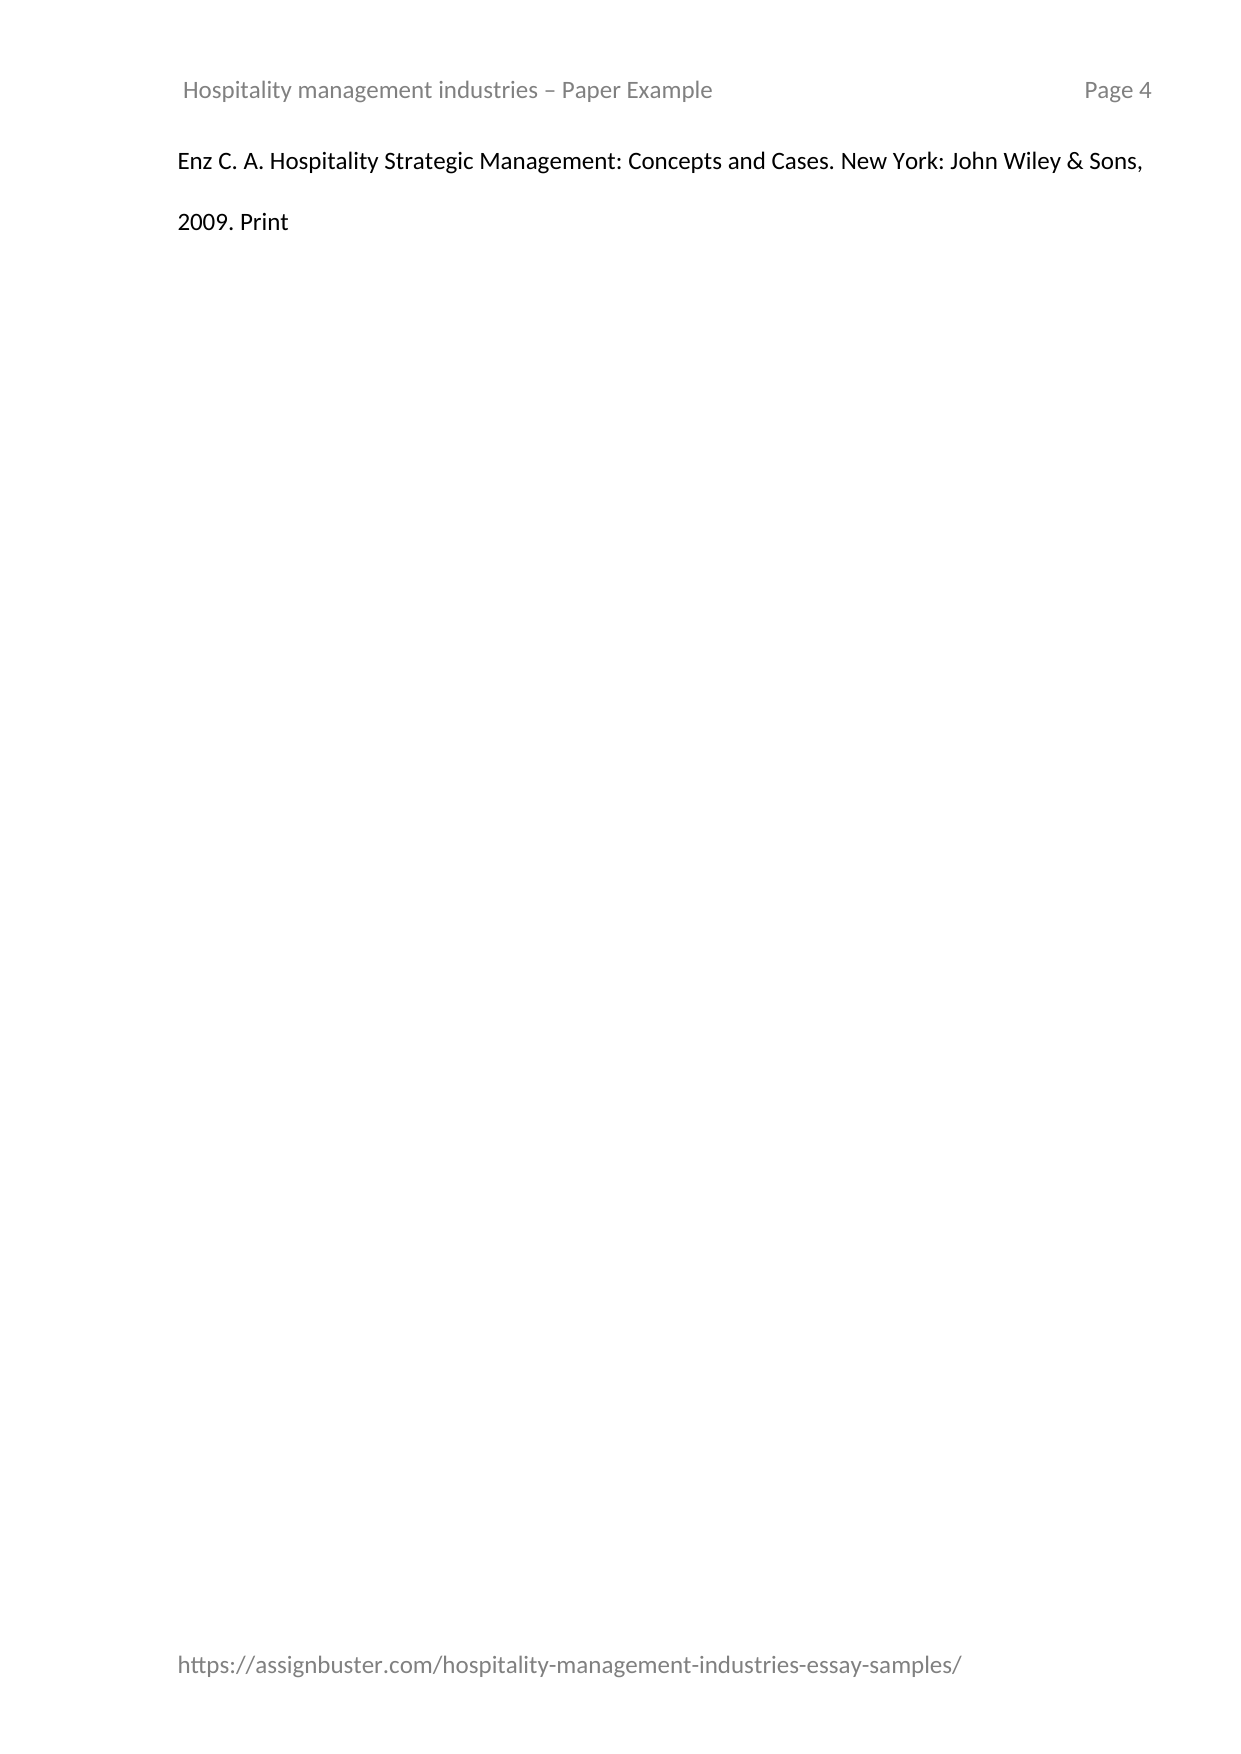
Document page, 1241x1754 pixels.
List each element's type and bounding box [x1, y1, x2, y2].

text [177, 145, 1152, 237]
